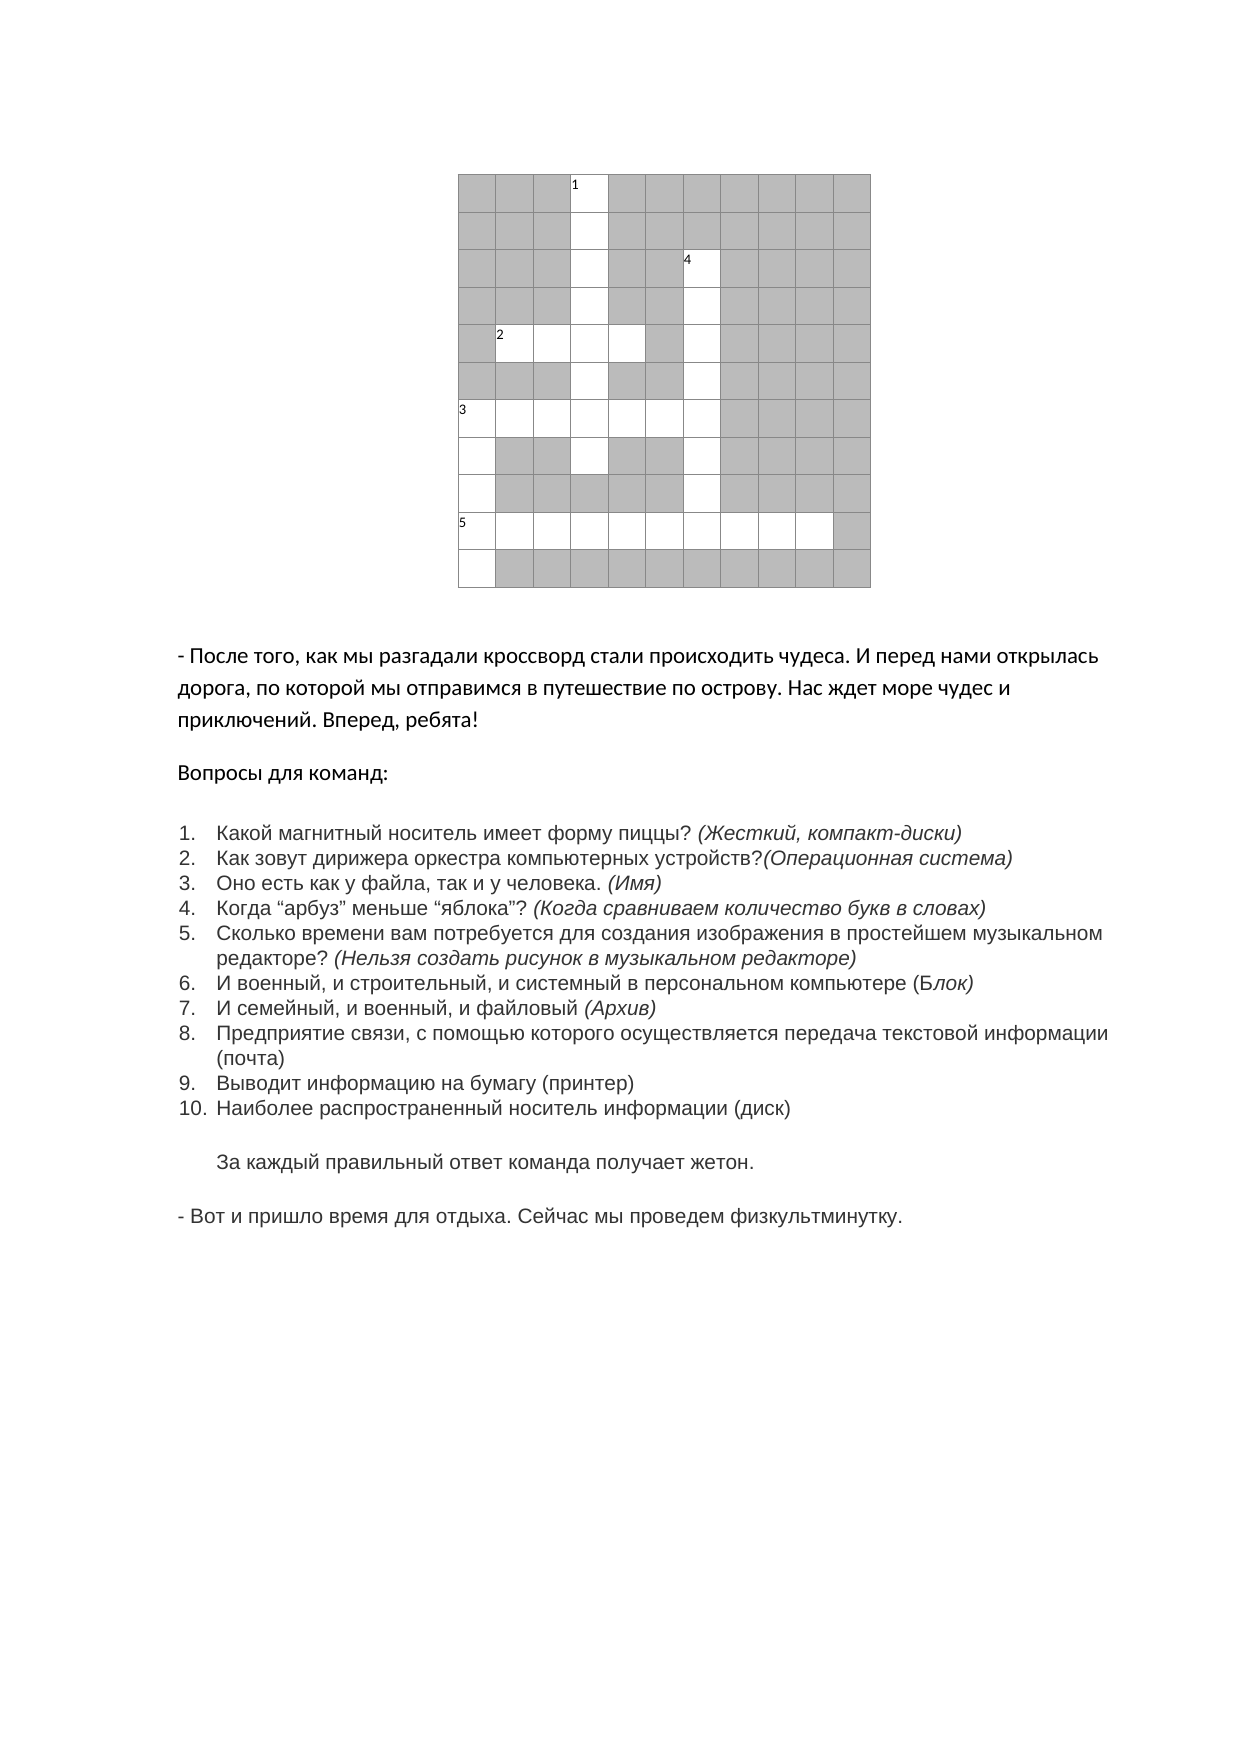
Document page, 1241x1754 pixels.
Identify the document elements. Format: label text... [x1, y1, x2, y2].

table_cell [571, 475, 608, 512]
table_cell [684, 288, 720, 324]
table_cell [721, 250, 758, 287]
table_cell [796, 550, 833, 587]
table_cell [796, 363, 833, 399]
table_cell [646, 475, 683, 512]
table_cell [796, 513, 833, 549]
table_cell [609, 288, 645, 324]
list Предприятие связи, с помощью которого осуществляется передача текстовой информации (почта) [179, 1019, 1152, 1069]
table_cell [684, 475, 720, 512]
table_cell [496, 288, 533, 324]
table_cell [721, 550, 758, 587]
table_cell [609, 213, 645, 249]
table_cell [796, 325, 833, 362]
table_cell [684, 550, 720, 587]
table_cell [496, 513, 533, 549]
table_cell [834, 400, 870, 437]
table_cell [646, 325, 683, 362]
table_cell [646, 250, 683, 287]
table_cell [796, 400, 833, 437]
table_cell [759, 250, 795, 287]
table_header [646, 175, 683, 212]
table_cell [534, 325, 570, 362]
table_cell [834, 438, 870, 474]
text - После того, как мы разгадали кроссворд стали происходить чудеса. И перед нами открылась дорога, по которой мы отправимся в путешествие по острову. Нас ждет море чудес и приключений. Вперед, ребята! [177, 641, 1152, 733]
table_cell [834, 363, 870, 399]
table_cell [534, 250, 570, 287]
list Выводит информацию на бумагу (принтер) [179, 1069, 1152, 1094]
list Наиболее распространенный носитель информации (диск) [179, 1094, 1152, 1119]
table_cell 4 [684, 250, 720, 287]
table_cell [646, 400, 683, 437]
table_cell [571, 288, 608, 324]
table_cell [646, 513, 683, 549]
list Когда “арбуз” меньше “яблока”? (Когда сравниваем количество букв в словах) [179, 894, 1152, 919]
table_cell 3 [459, 400, 495, 437]
table_cell [459, 475, 495, 512]
table_cell [759, 550, 795, 587]
table_cell [609, 325, 645, 362]
table_cell [684, 213, 720, 249]
text За каждый правильный ответ команда получает жетон. [216, 1149, 1152, 1174]
table_cell [834, 325, 870, 362]
table_cell [571, 438, 608, 474]
list И военный, и строительный, и системный в персональном компьютере (Блок) [179, 969, 1152, 994]
table_cell [646, 288, 683, 324]
table_cell [796, 213, 833, 249]
table_cell [721, 213, 758, 249]
table_cell [534, 513, 570, 549]
table_cell [571, 213, 608, 249]
table_cell [759, 438, 795, 474]
table_cell [684, 363, 720, 399]
table_cell [496, 400, 533, 437]
table_cell [459, 288, 495, 324]
table_cell [721, 400, 758, 437]
table_cell [684, 400, 720, 437]
table_cell 5 [459, 513, 495, 549]
table_cell [534, 213, 570, 249]
table_cell [534, 475, 570, 512]
table_cell [684, 325, 720, 362]
table_cell [796, 475, 833, 512]
table_cell [834, 475, 870, 512]
table_cell [571, 325, 608, 362]
table_cell [534, 288, 570, 324]
table_cell [834, 513, 870, 549]
table_cell [459, 213, 495, 249]
table_cell [759, 325, 795, 362]
table_cell [459, 363, 495, 399]
list И семейный, и военный, и файловый (Архив) [179, 994, 1152, 1019]
table_cell [496, 363, 533, 399]
table_cell [496, 250, 533, 287]
table_header 1 [571, 175, 608, 212]
text - Вот и пришло время для отдыха. Сейчас мы проведем физкультминутку. [177, 1203, 1152, 1228]
table_header [534, 175, 570, 212]
table_cell [534, 363, 570, 399]
table_cell [834, 250, 870, 287]
table_cell [759, 288, 795, 324]
table_cell [721, 438, 758, 474]
table_cell [609, 363, 645, 399]
table_cell [459, 550, 495, 587]
table_cell [796, 438, 833, 474]
text Вопросы для команд: [177, 758, 1152, 786]
table_cell [571, 363, 608, 399]
table_cell [759, 213, 795, 249]
table_cell [834, 550, 870, 587]
table_header [459, 175, 495, 212]
table_header [834, 175, 870, 212]
table_cell [609, 250, 645, 287]
list Сколько времени вам потребуется для создания изображения в простейшем музыкальном редакторе? (Нельзя создать рисунок в музыкальном редакторе) [179, 919, 1152, 969]
table_cell [534, 438, 570, 474]
table_cell [459, 438, 495, 474]
table_cell [796, 250, 833, 287]
table_cell [646, 438, 683, 474]
table_cell [721, 325, 758, 362]
table_cell [834, 213, 870, 249]
table_cell [721, 288, 758, 324]
table_cell [571, 513, 608, 549]
table_cell [646, 363, 683, 399]
table_cell [609, 513, 645, 549]
table_cell [684, 513, 720, 549]
table_cell [721, 363, 758, 399]
table_cell [796, 288, 833, 324]
table_cell [721, 513, 758, 549]
table_cell [646, 213, 683, 249]
table_cell [684, 438, 720, 474]
table_cell [834, 288, 870, 324]
table_cell [571, 400, 608, 437]
table_cell [609, 438, 645, 474]
table_cell [759, 400, 795, 437]
list Как зовут дирижера оркестра компьютерных устройств?(Операционная система) [179, 844, 1152, 869]
table_header [759, 175, 795, 212]
table_cell [759, 475, 795, 512]
table_cell [459, 325, 495, 362]
table_cell [571, 550, 608, 587]
table_header [684, 175, 720, 212]
table_cell [459, 250, 495, 287]
table_header [496, 175, 533, 212]
table_cell [496, 438, 533, 474]
list Оно есть как у файла, так и у человека. (Имя) [179, 869, 1152, 894]
table_cell [496, 550, 533, 587]
table_cell [534, 400, 570, 437]
table_cell [609, 400, 645, 437]
table_cell [571, 250, 608, 287]
table_cell [609, 475, 645, 512]
list Какой магнитный носитель имеет форму пиццы? (Жесткий, компакт-диски) [179, 819, 1152, 844]
table_cell 2 [496, 325, 533, 362]
table_cell [759, 363, 795, 399]
table_header [721, 175, 758, 212]
table_cell [646, 550, 683, 587]
table_header [796, 175, 833, 212]
table_cell [759, 513, 795, 549]
table_header [609, 175, 645, 212]
table_cell [496, 213, 533, 249]
table_cell [721, 475, 758, 512]
table_cell [534, 550, 570, 587]
table_cell [496, 475, 533, 512]
table_cell [609, 550, 645, 587]
